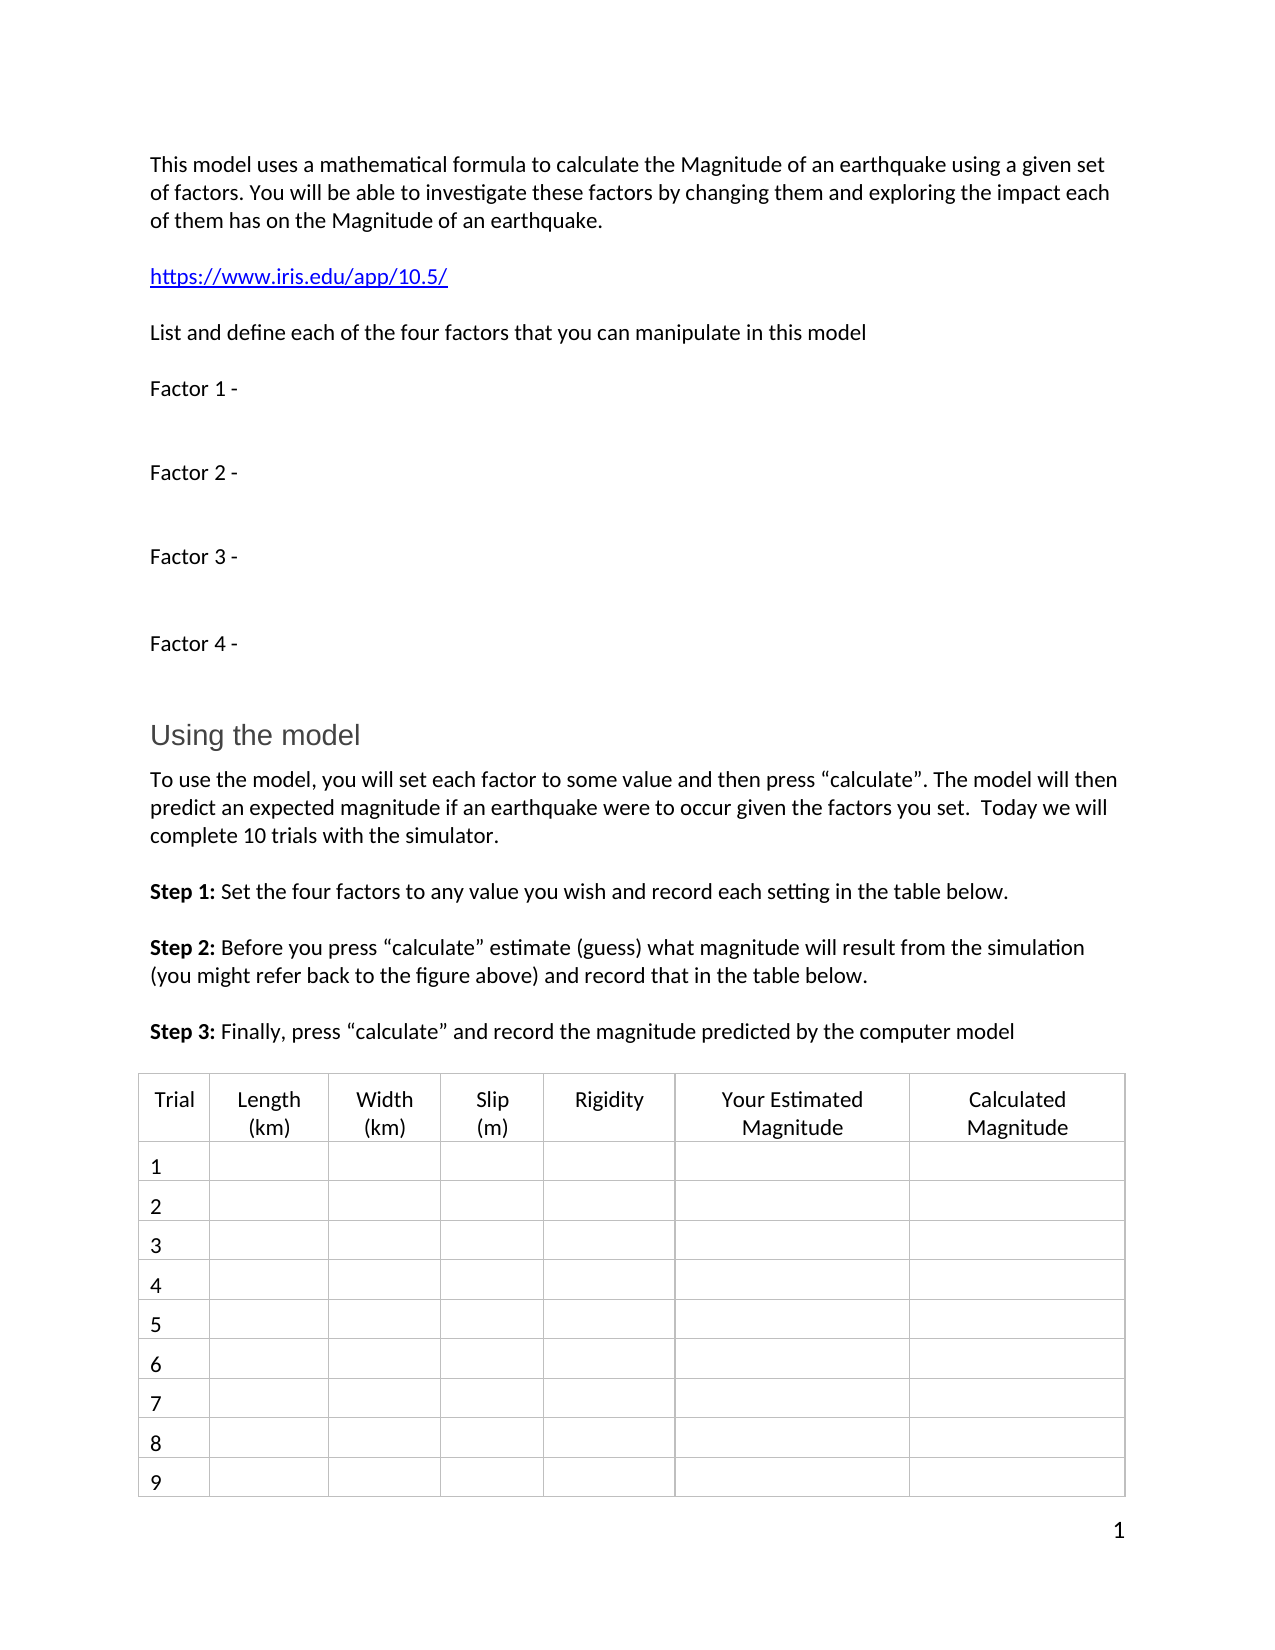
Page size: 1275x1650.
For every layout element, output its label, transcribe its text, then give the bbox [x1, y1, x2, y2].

table_cell [676, 1379, 909, 1417]
table_cell [329, 1260, 440, 1299]
table_cell [210, 1379, 328, 1417]
table_cell [676, 1181, 909, 1220]
text Factor 1 - [150, 374, 1125, 402]
table_cell [329, 1379, 440, 1417]
subtitle Using the model [150, 718, 1125, 752]
table_cell [441, 1260, 543, 1299]
table_cell [441, 1221, 543, 1259]
table_cell 4 [139, 1260, 209, 1299]
text Factor 2 - [150, 458, 1125, 486]
table_cell 9 [139, 1458, 209, 1496]
table_cell [441, 1300, 543, 1338]
table_cell [441, 1379, 543, 1417]
table_cell [329, 1339, 440, 1378]
table_cell [544, 1379, 674, 1417]
table_cell [544, 1221, 674, 1259]
table_header Width (km) [329, 1074, 440, 1141]
table_cell 1 [139, 1142, 209, 1180]
table_cell [910, 1339, 1124, 1378]
table_cell [441, 1181, 543, 1220]
table_cell [210, 1142, 328, 1180]
table_cell [210, 1339, 328, 1378]
table_cell [329, 1142, 440, 1180]
table_cell 8 [139, 1418, 209, 1457]
table_cell [676, 1418, 909, 1457]
table_cell [676, 1260, 909, 1299]
table_cell [441, 1142, 543, 1180]
text Factor 4 - [150, 601, 1125, 657]
table_header Slip (m) [441, 1074, 543, 1141]
table_cell [544, 1339, 674, 1378]
table_cell [329, 1300, 440, 1338]
table_cell [210, 1300, 328, 1338]
table_header Your Estimated Magnitude [676, 1074, 909, 1141]
table_cell [676, 1458, 909, 1496]
table_cell [676, 1300, 909, 1338]
text List and define each of the four factors that you can manipulate in this model [150, 318, 1125, 346]
text Factor 3 - [150, 542, 1125, 601]
table_cell [544, 1300, 674, 1338]
table_cell [910, 1142, 1124, 1180]
table_cell [910, 1181, 1124, 1220]
table_header Trial [139, 1074, 209, 1141]
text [150, 150, 1125, 234]
table_cell [210, 1181, 328, 1220]
table_cell 3 [139, 1221, 209, 1259]
table_cell 6 [139, 1339, 209, 1378]
text To use the model, you will set each factor to some value and then press “calculate”. The model will then predict an expected magnitude if an earthquake were to occur given the factors you set. Today we will complete 10 trials with the simulator. [150, 765, 1125, 849]
table_cell [441, 1418, 543, 1457]
text Step 1: Set the four factors to any value you wish and record each setting in the table below. Step 2: Before you press “calculate” estimate (guess) what magnitude will result from the simulation (you might refer back to the figure above) and record that in the table below. [150, 877, 1125, 989]
table_cell [910, 1458, 1124, 1496]
table_cell [544, 1181, 674, 1220]
table_cell 7 [139, 1379, 209, 1417]
table_cell 5 [139, 1300, 209, 1338]
table_cell [910, 1221, 1124, 1259]
table_cell [544, 1458, 674, 1496]
table_header Rigidity [544, 1074, 674, 1141]
text https://www.iris.edu/app/10.5/ [150, 262, 1125, 290]
table_cell [329, 1181, 440, 1220]
table_cell [210, 1418, 328, 1457]
table_cell [210, 1260, 328, 1299]
table_cell [544, 1260, 674, 1299]
table_cell [910, 1300, 1124, 1338]
table_cell [210, 1221, 328, 1259]
table_cell [441, 1458, 543, 1496]
table_cell [210, 1458, 328, 1496]
table_header Length (km) [210, 1074, 328, 1141]
table_cell [329, 1221, 440, 1259]
table_cell [676, 1142, 909, 1180]
text Step 3: Finally, press “calculate” and record the magnitude predicted by the computer model [150, 989, 1125, 1045]
table_header Calculated Magnitude [910, 1074, 1124, 1141]
table_cell [910, 1379, 1124, 1417]
table_cell [329, 1458, 440, 1496]
table_cell [676, 1221, 909, 1259]
table_cell 2 [139, 1181, 209, 1220]
table_cell [910, 1260, 1124, 1299]
table_cell [544, 1418, 674, 1457]
table_cell [910, 1418, 1124, 1457]
table_cell [329, 1418, 440, 1457]
table_cell [676, 1339, 909, 1378]
table_cell [441, 1339, 543, 1378]
table_cell [544, 1142, 674, 1180]
